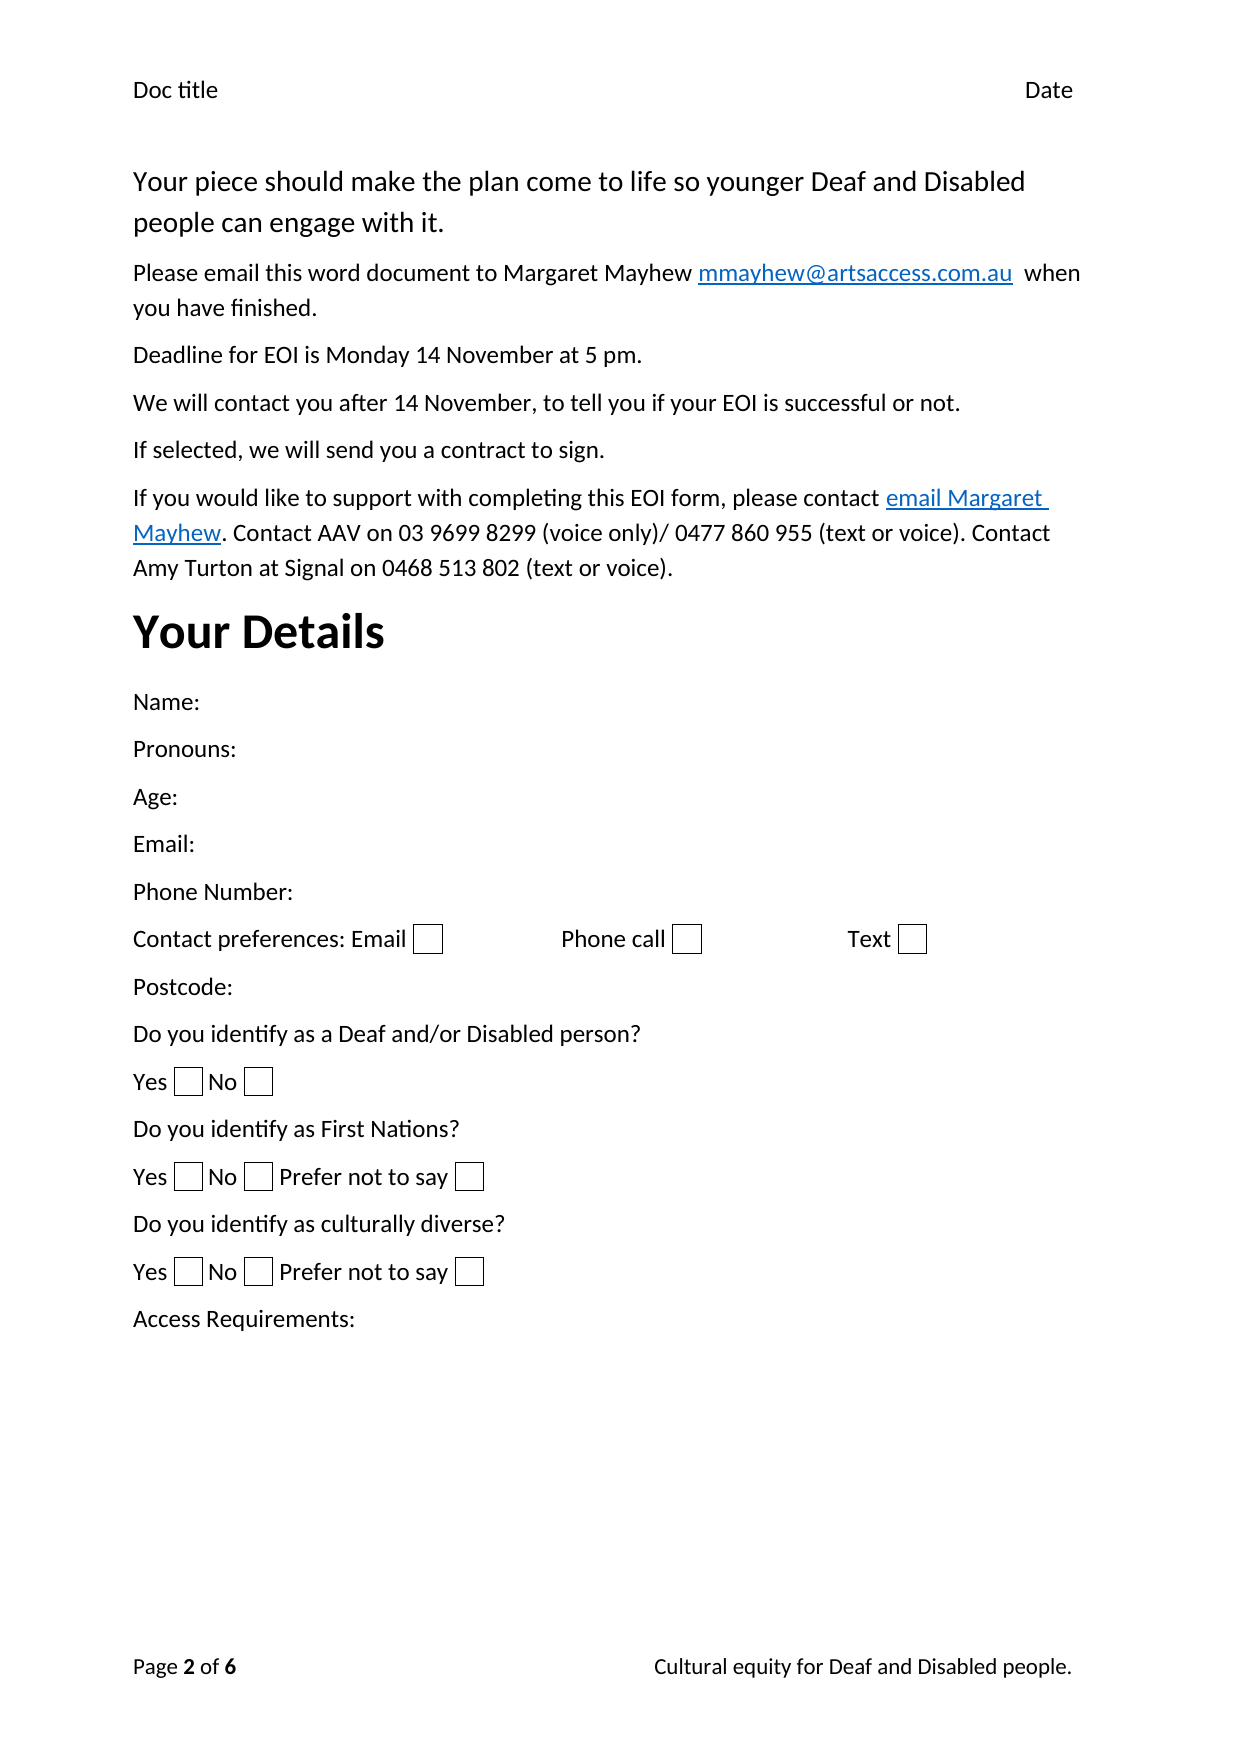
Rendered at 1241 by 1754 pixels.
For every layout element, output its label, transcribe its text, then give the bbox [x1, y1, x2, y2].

text Your piece should make the plan come to life so younger Deaf and Disabled people can engage with it. [133, 163, 1090, 239]
text Deadline for EOI is Monday 14 November at 5 pm. [133, 340, 1090, 370]
text If selected, we will send you a contract to sign. [133, 435, 1090, 465]
text Yes No Prefer not to say [133, 1256, 1090, 1286]
text Please email this word document to Margaret Mayhew mmayhew@artsaccess.com.au when you have finished. [133, 257, 1090, 323]
text We will contact you after 14 November, to tell you if your EOI is successful or not. [133, 387, 1090, 418]
text Age: [133, 781, 1090, 811]
text Access Requirements: [133, 1303, 1090, 1334]
text Do you identify as culturally diverse? [133, 1208, 1090, 1239]
text Postcode: [133, 971, 1090, 1001]
text Do you identify as a Deaf and/or Disabled person? [133, 1018, 1090, 1049]
text If you would like to support with completing this EOI form, please contact email Margaret Mayhew. Contact AAV on 03 9699 8299 (voice only)/ 0477 860 955 (text or voice). Contact Amy Turton at Signal on 0468 513 802 (text or voice). [133, 482, 1090, 583]
text Do you identify as First Nations? [133, 1113, 1090, 1144]
text Contact preferences: Email Phone call Text [133, 923, 1090, 954]
text Phone Number: [133, 876, 1090, 906]
text Email: [133, 828, 1090, 859]
subtitle Your Details [133, 600, 1090, 661]
text Name: [133, 686, 1090, 716]
text Yes No [133, 1066, 1090, 1096]
text Yes No Prefer not to say [133, 1161, 1090, 1191]
text Pronouns: [133, 733, 1090, 764]
